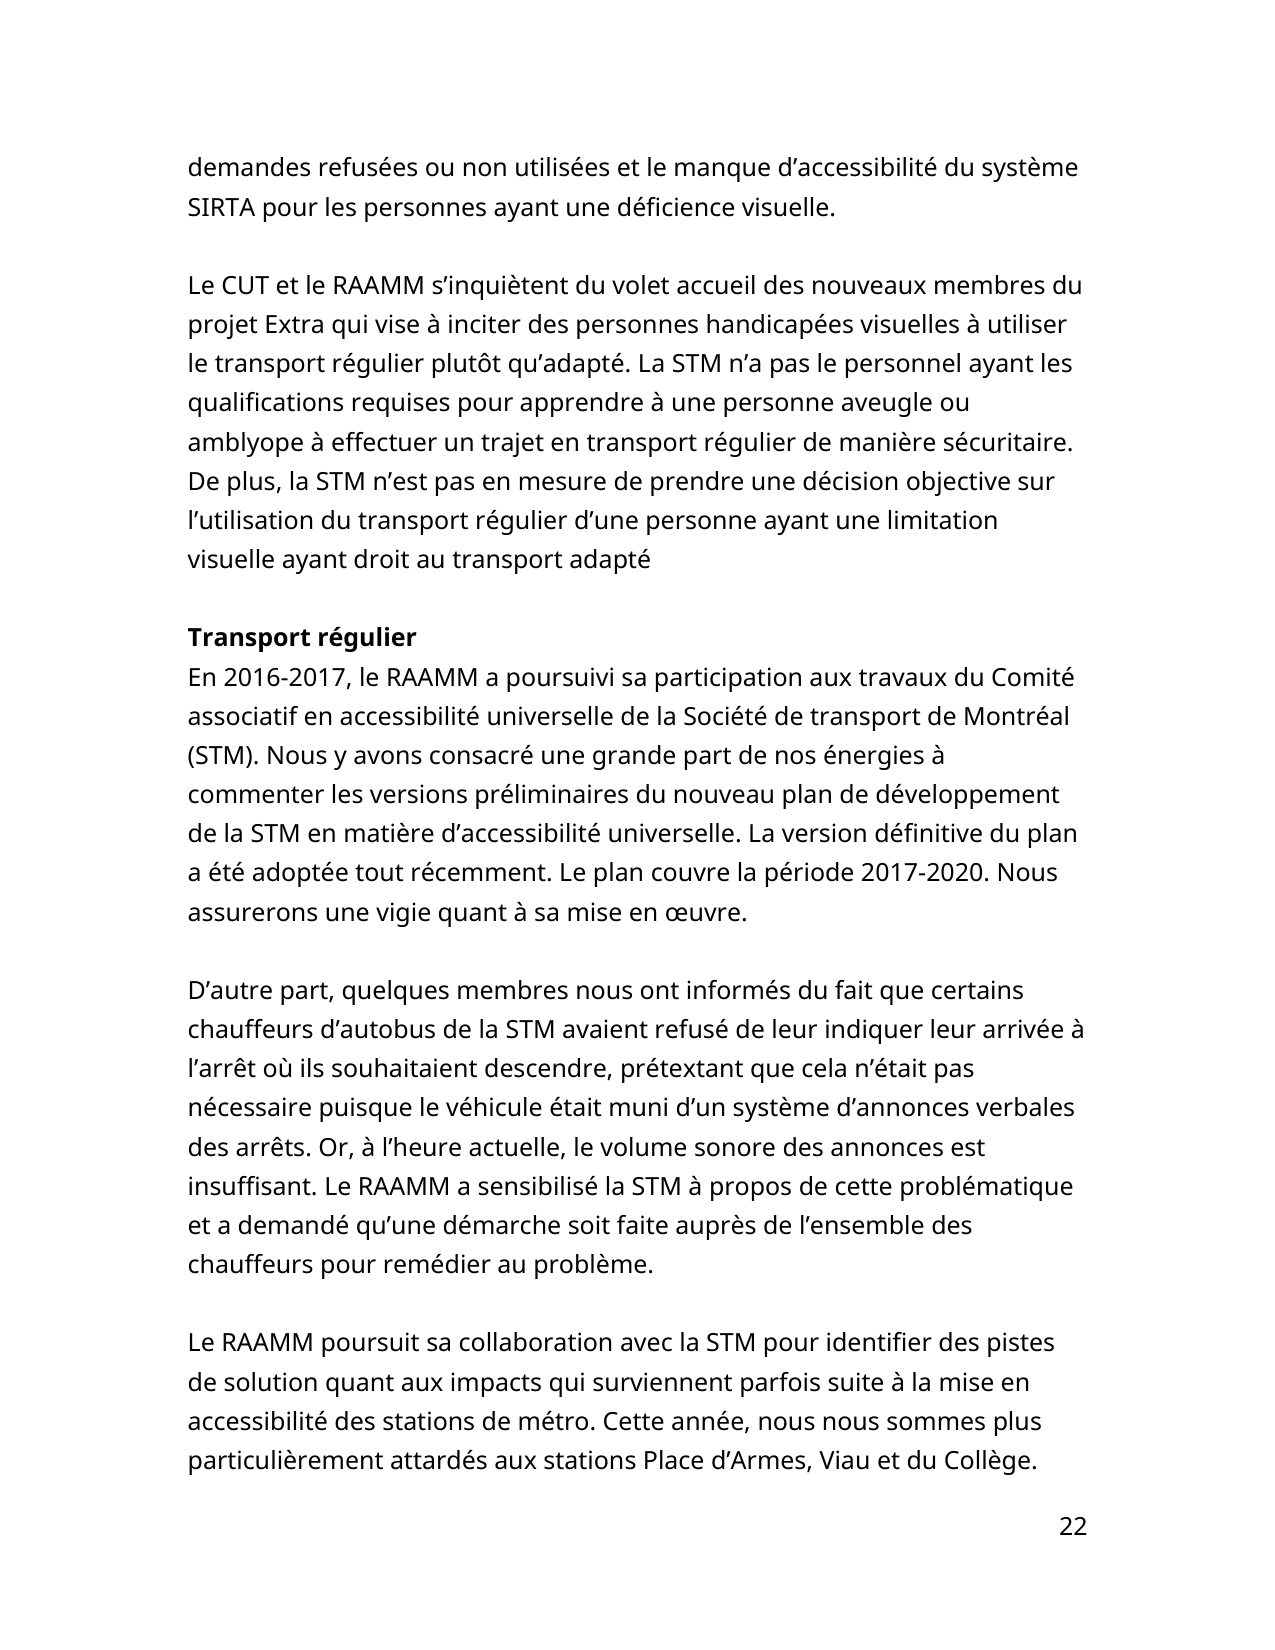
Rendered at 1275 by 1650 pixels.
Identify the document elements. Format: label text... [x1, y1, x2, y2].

text Transport régulier [187, 620, 1087, 654]
text D’autre part, quelques membres nous ont informés du fait que certains chauffeurs d’autobus de la STM avaient refusé de leur indiquer leur arrivée à l’arrêt où ils souhaitaient descendre, prétextant que cela n’était pas nécessaire puisque le véhicule était muni d’un système d’annonces verbales des arrêts. Or, à l’heure actuelle, le volume sonore des annonces est insuffisant. Le RAAMM a sensibilisé la STM à propos de cette problématique et a demandé qu’une démarche soit faite auprès de l’ensemble des chauffeurs pour remédier au problème. [187, 972, 1087, 1281]
text En 2016-2017, le RAAMM a poursuivi sa participation aux travaux du Comité associatif en accessibilité universelle de la Société de transport de Montréal (STM). Nous y avons consacré une grande part de nos énergies à commenter les versions préliminaires du nouveau plan de développement de la STM en matière d’accessibilité universelle. La version définitive du plan a été adoptée tout récemment. Le plan couvre la période 2017-2020. Nous assurerons une vigie quant à sa mise en œuvre. [187, 659, 1087, 928]
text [187, 150, 1087, 223]
text Le RAAMM poursuit sa collaboration avec la STM pour identifier des pistes de solution quant aux impacts qui surviennent parfois suite à la mise en accessibilité des stations de métro. Cette année, nous nous sommes plus particulièrement attardés aux stations Place d’Armes, Viau et du Collège. [187, 1325, 1087, 1477]
text Le CUT et le RAAMM s’inquiètent du volet accueil des nouveaux membres du projet Extra qui vise à inciter des personnes handicapées visuelles à utiliser le transport régulier plutôt qu’adapté. La STM n’a pas le personnel ayant les qualifications requises pour apprendre à une personne aveugle ou amblyope à effectuer un trajet en transport régulier de manière sécuritaire. De plus, la STM n’est pas en mesure de prendre une décision objective sur l’utilisation du transport régulier d’une personne ayant une limitation visuelle ayant droit au transport adapté [187, 267, 1087, 576]
